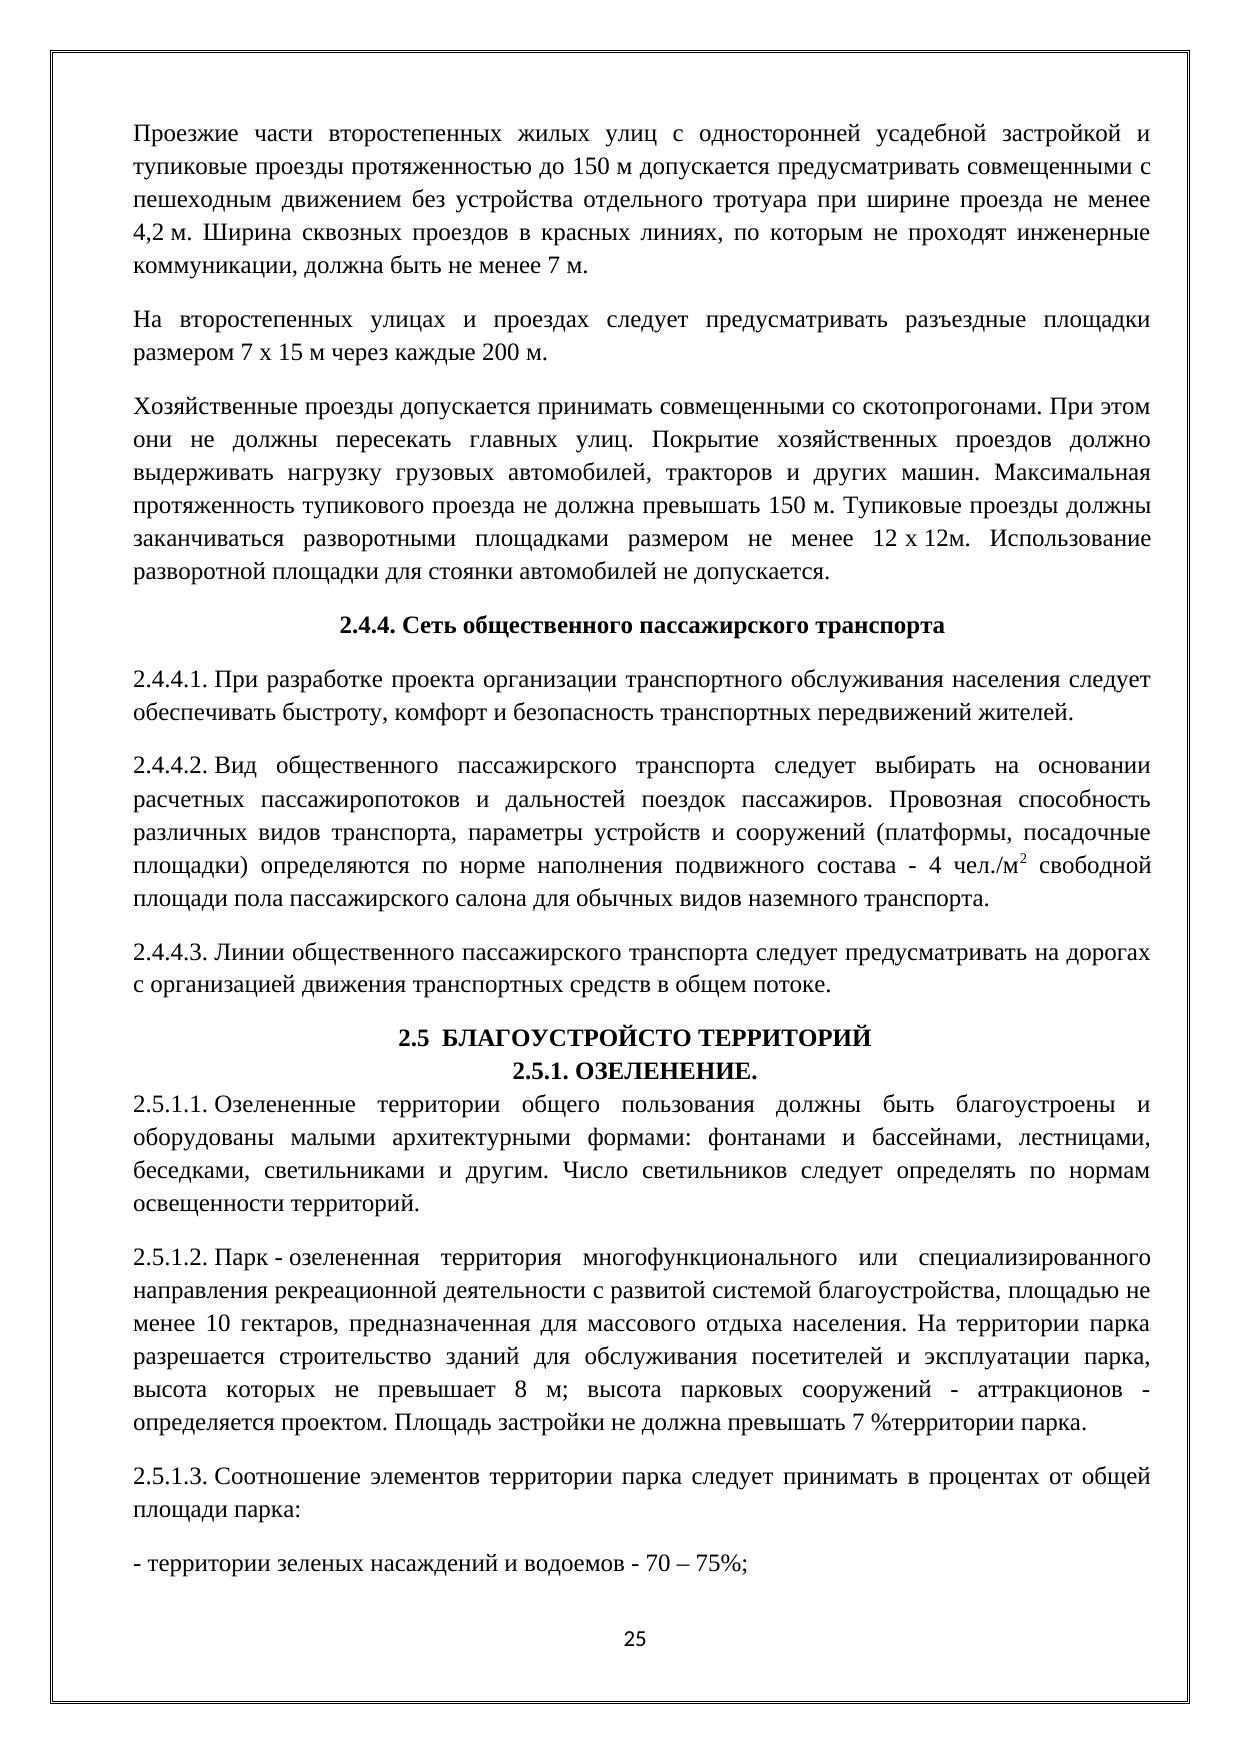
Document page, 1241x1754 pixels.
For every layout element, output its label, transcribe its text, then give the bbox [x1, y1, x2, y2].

text 2.5.1.3. Соотношение элементов территории парка следует принимать в процентах от общей площади парка: [133, 1461, 1152, 1523]
text 2.5 Благоустройсто территорий [118, 1023, 1152, 1052]
text Проезжие части второстепенных жилых улиц с односторонней усадебной застройкой и тупиковые проезды протяженностью до 150 м допускается предусматривать совмещенными с пешеходным движением без устройства отдельного тротуара при ширине проезда не менее 4,2 м. Ширина сквозных проездов в красных линиях, по которым не проходят инженерные коммуникации, должна быть не менее 7 м. [133, 118, 1152, 279]
text - территории зеленых насаждений и водоемов - 70 – 75%; [133, 1548, 1152, 1577]
text 2.4.4.1. При разработке проекта организации транспортного обслуживания населения следует обеспечивать быстроту, комфорт и безопасность транспортных передвижений жителей. [133, 664, 1152, 726]
text На второстепенных улицах и проездах следует предусматривать разъездные площадки размером 7 х 15 м через каждые 200 м. [133, 304, 1152, 366]
text 2.5.1.2. Парк - озелененная территория многофункционального или специализированного направления рекреационной деятельности с развитой системой благоустройства, площадью не менее 10 гектаров, предназначенная для массового отдыха населения. На территории парка разрешается строительство зданий для обслуживания посетителей и эксплуатации парка, высота которых не превышает 8 м; высота парковых сооружений - аттракционов - определяется проектом. Площадь застройки не должна превышать 7 %территории парка. [133, 1242, 1152, 1436]
text 2.4.4.2. Вид общественного пассажирского транспорта следует выбирать на основании расчетных пассажиропотоков и дальностей поездок пассажиров. Провозная способность различных видов транспорта, параметры устройств и сооружений (платформы, посадочные площадки) определяются по норме наполнения подвижного состава - 4 чел./м2 свободной площади пола пассажирского салона для обычных видов наземного транспорта. [133, 751, 1152, 911]
text 2.5.1. Озеленение. [118, 1056, 1152, 1085]
text 2.4.4.3. Линии общественного пассажирского транспорта следует предусматривать на дорогах с организацией движения транспортных средств в общем потоке. [133, 937, 1152, 998]
text 2.4.4. Сеть общественного пассажирского транспорта [133, 610, 1152, 639]
text Хозяйственные проезды допускается принимать совмещенными со скотопрогонами. При этом они не должны пересекать главных улиц. Покрытие хозяйственных проездов должно выдерживать нагрузку грузовых автомобилей, тракторов и других машин. Максимальная протяженность тупикового проезда не должна превышать 150 м. Тупиковые проезды должны заканчиваться разворотными площадками размером не менее 12 х 12м. Использование разворотной площадки для стоянки автомобилей не допускается. [133, 391, 1152, 585]
text 2.5.1.1. Озелененные территории общего пользования должны быть благоустроены и оборудованы малыми архитектурными формами: фонтанами и бассейнами, лестницами, беседками, светильниками и другим. Число светильников следует определять по нормам освещенности территорий. [133, 1089, 1152, 1217]
